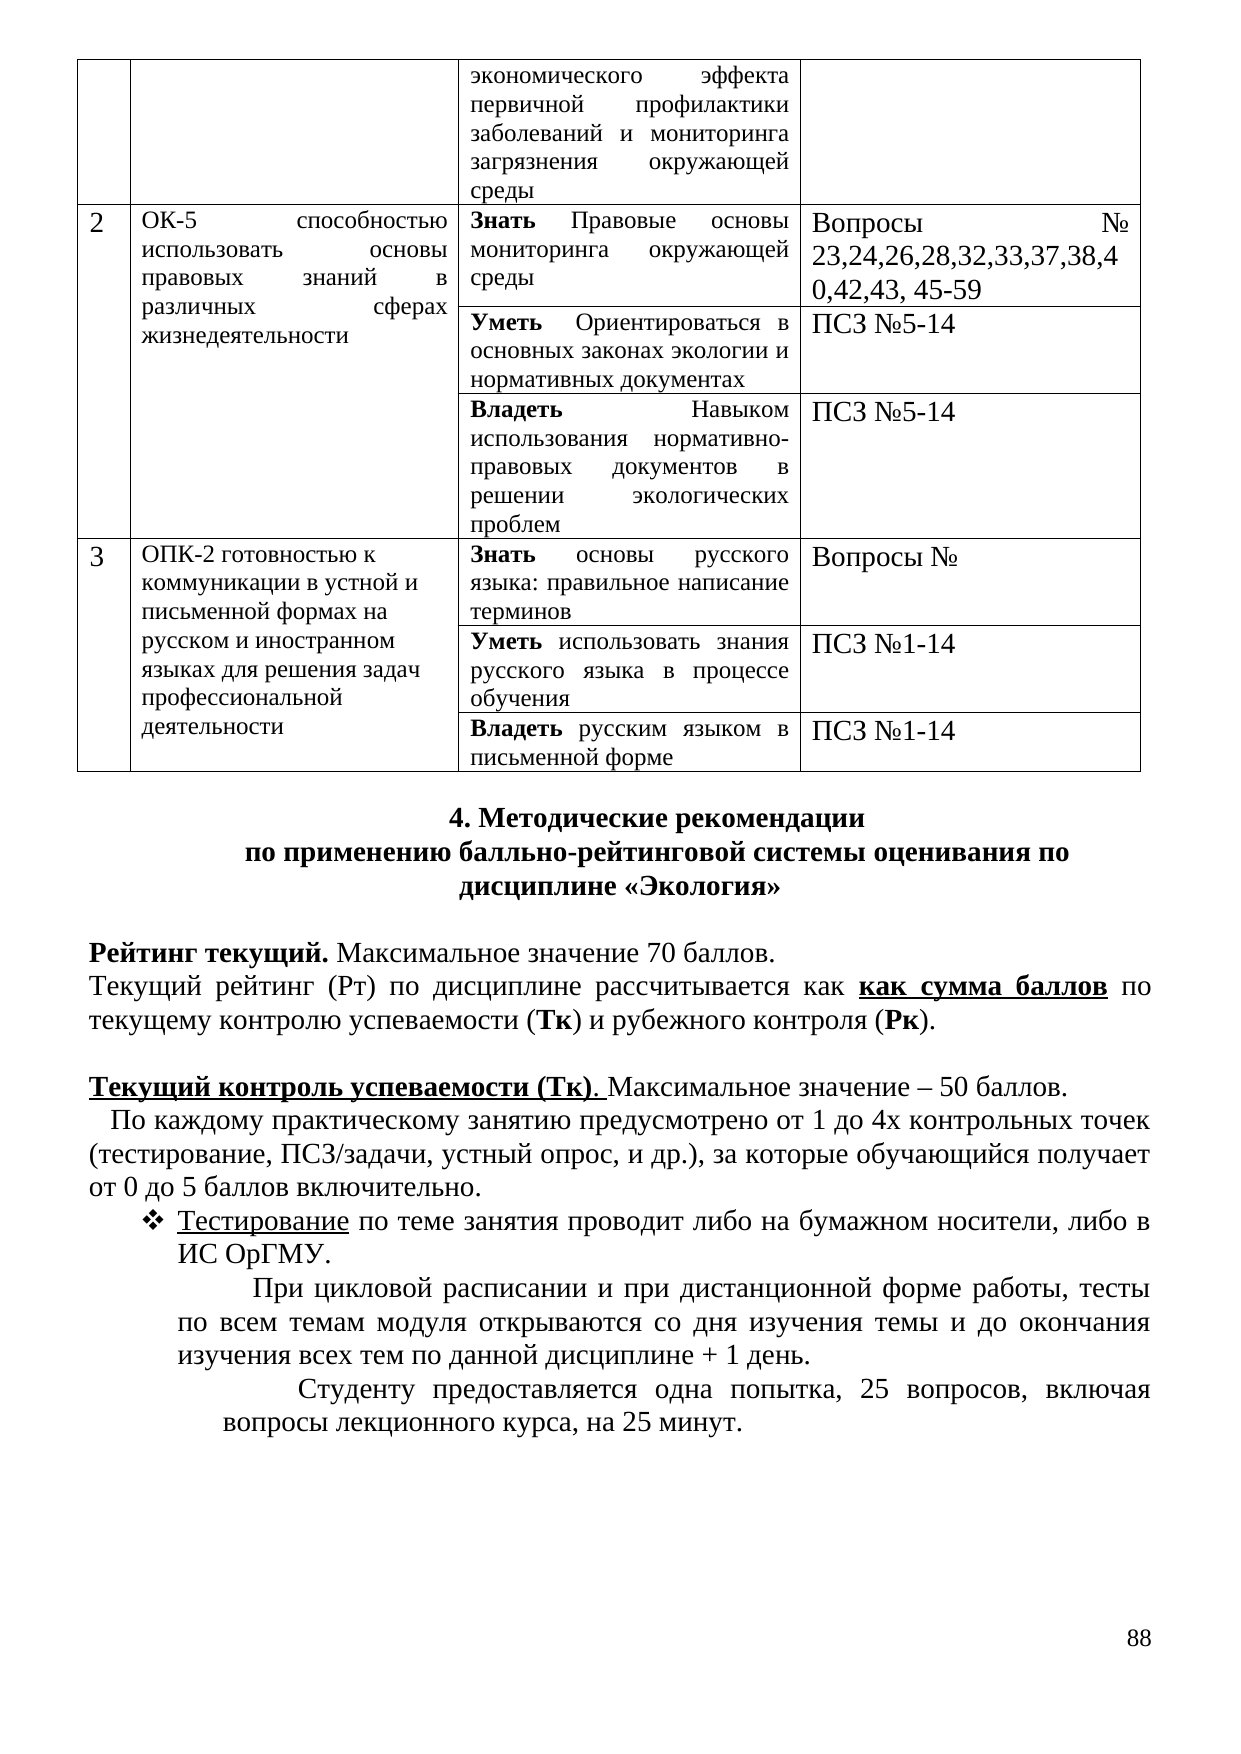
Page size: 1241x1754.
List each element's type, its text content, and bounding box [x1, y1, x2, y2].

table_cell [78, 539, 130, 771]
text Текущий контроль успеваемости (Тк). Максимальное значение – 50 баллов. [89, 1069, 1152, 1102]
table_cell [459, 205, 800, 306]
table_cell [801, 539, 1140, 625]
text Текущий рейтинг (Рт) по дисциплине рассчитывается как как сумма баллов по текущему контролю успеваемости (Тк) и рубежного контроля (Рк). [89, 968, 1152, 1035]
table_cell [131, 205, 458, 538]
text по применению балльно-рейтинговой системы оценивания по дисциплине «Экология» [89, 834, 1152, 901]
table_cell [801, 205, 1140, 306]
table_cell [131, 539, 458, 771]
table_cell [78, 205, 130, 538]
text По каждому практическому занятию предусмотрено от 1 до 4х контрольных точек (тестирование, ПСЗ/задачи, устный опрос, и др.), за которые обучающийся получает от 0 до 5 баллов включительно. [89, 1102, 1152, 1203]
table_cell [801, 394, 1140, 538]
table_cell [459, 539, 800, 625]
text Рейтинг текущий. Максимальное значение 70 баллов. [89, 935, 1152, 968]
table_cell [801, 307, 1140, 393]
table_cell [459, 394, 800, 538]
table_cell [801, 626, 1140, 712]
list Студенту предоставляется одна попытка, 25 вопросов, включая вопросы лекционного курса, на 25 минут. [223, 1371, 1152, 1438]
list Тестирование по теме занятия проводит либо на бумажном носители, либо в ИС ОрГМУ. [140, 1203, 1152, 1270]
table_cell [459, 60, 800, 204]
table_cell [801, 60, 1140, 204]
text 4. Методические рекомендации [89, 801, 1152, 834]
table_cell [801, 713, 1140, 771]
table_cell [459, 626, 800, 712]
list При цикловой расписании и при дистанционной форме работы, тесты по всем темам модуля открываются со дня изучения темы и до окончания изучения всех тем по данной дисциплине + 1 день. [177, 1270, 1152, 1371]
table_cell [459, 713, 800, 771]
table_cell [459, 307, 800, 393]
